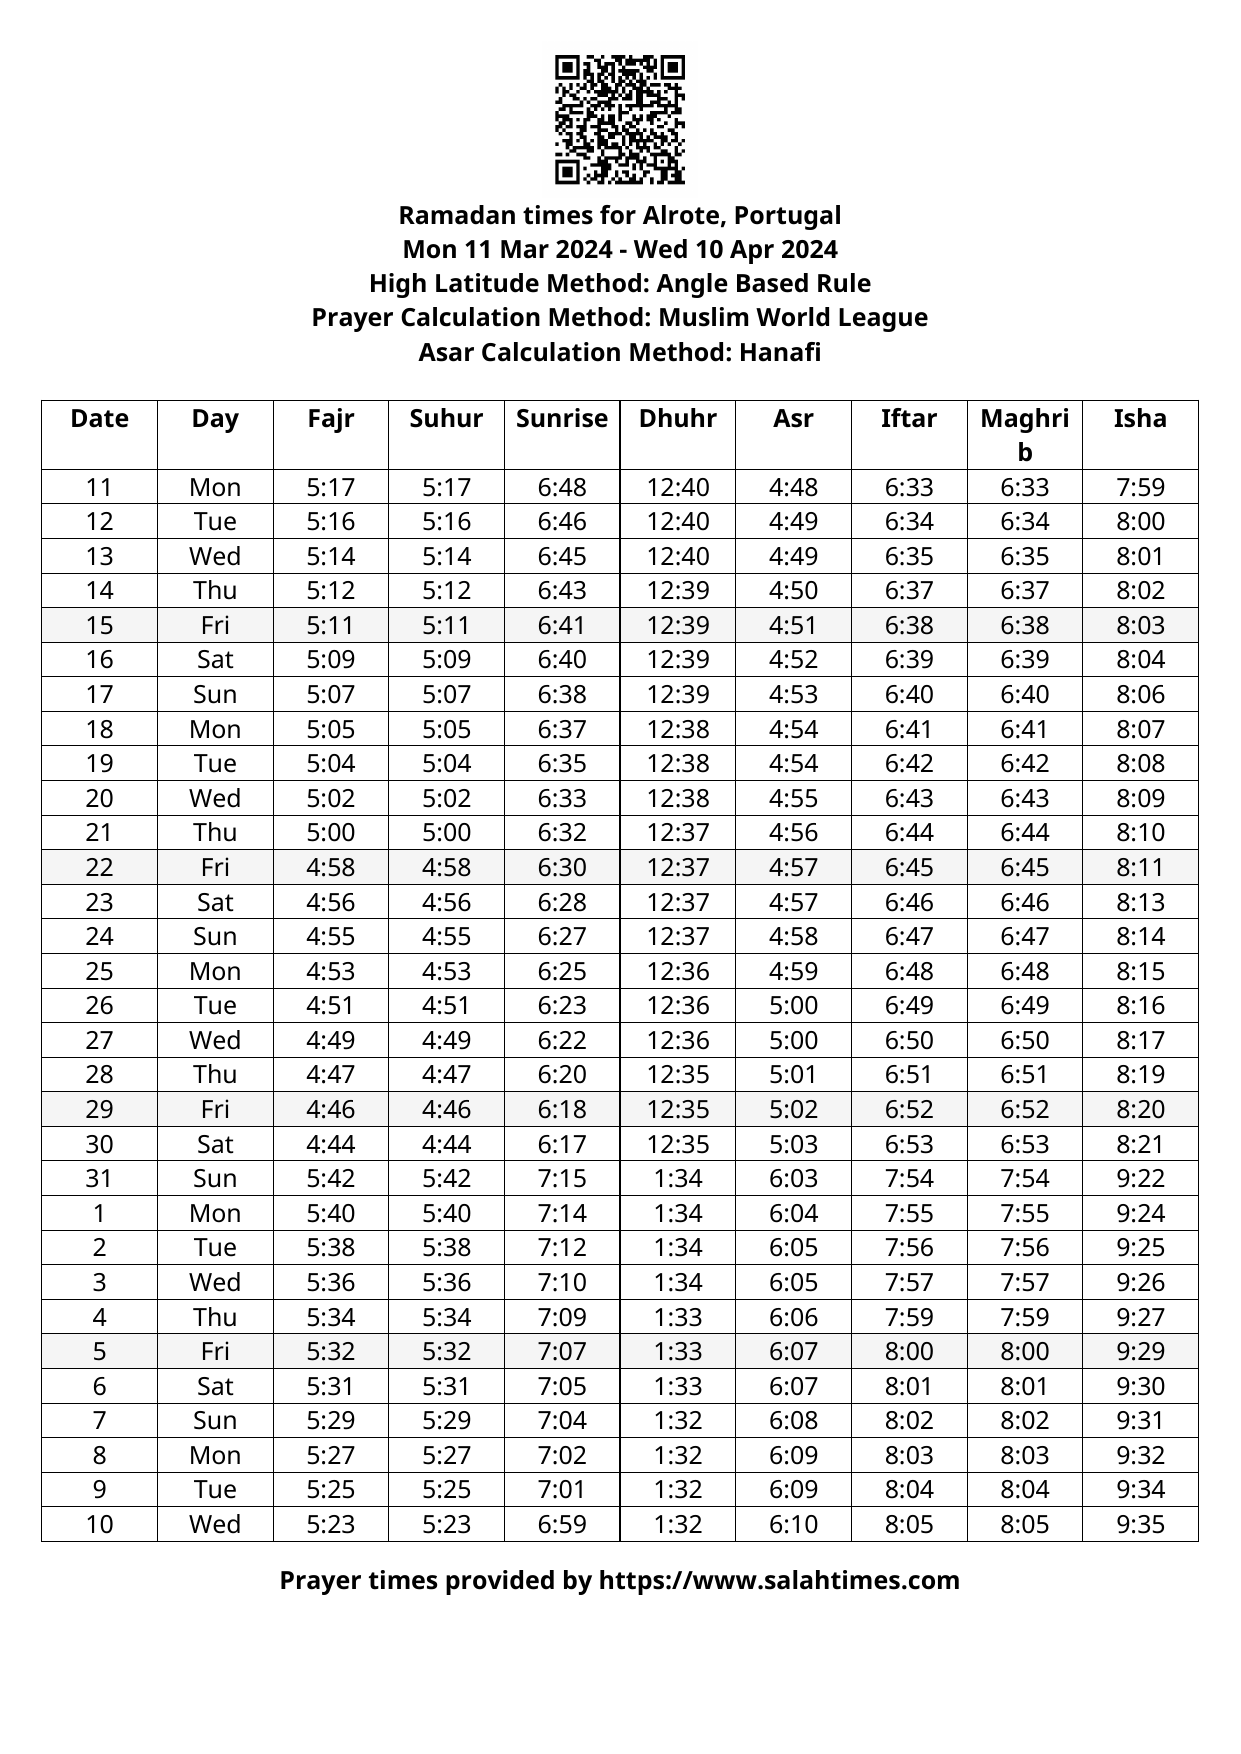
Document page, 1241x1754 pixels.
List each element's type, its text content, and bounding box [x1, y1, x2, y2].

table_cell 31 [42, 1161, 157, 1195]
table_cell 10 [42, 1507, 157, 1541]
table_cell 4:44 [274, 1127, 388, 1160]
table_cell 6:40 [505, 643, 619, 676]
table_cell 4:57 [736, 885, 851, 918]
table_cell 6:07 [736, 1334, 851, 1368]
table_cell 9:27 [1083, 1300, 1198, 1333]
table_cell 6:10 [736, 1507, 851, 1541]
table_header Asr [736, 401, 851, 469]
table_cell 4:56 [389, 885, 504, 918]
table_cell 12:38 [621, 781, 735, 814]
table_cell 12:39 [621, 608, 735, 642]
table_cell 6:49 [852, 989, 967, 1022]
table_cell 9:25 [1083, 1231, 1198, 1264]
table_cell 30 [42, 1127, 157, 1160]
table_cell 6:35 [852, 539, 967, 572]
table_cell 4:53 [274, 954, 388, 987]
table_cell 9 [42, 1473, 157, 1506]
table_cell 7:55 [852, 1196, 967, 1229]
table_cell 8:16 [1083, 989, 1198, 1022]
table_cell 23 [42, 885, 157, 918]
table_cell 9:31 [1083, 1404, 1198, 1437]
table_cell 5:17 [389, 470, 504, 503]
table_cell 4:49 [736, 504, 851, 538]
table_cell 5:04 [274, 746, 388, 780]
table_cell 14 [42, 574, 157, 607]
table_cell 12:39 [621, 677, 735, 711]
table_cell 5:07 [274, 677, 388, 711]
table_cell 4:58 [736, 919, 851, 953]
table_cell Wed [158, 539, 273, 572]
table_cell 21 [42, 816, 157, 849]
table_cell 2 [42, 1231, 157, 1264]
text Asar Calculation Method: Hanafi [42, 334, 1198, 368]
table_cell 6:48 [505, 470, 619, 503]
table_cell 4:54 [736, 712, 851, 745]
table_cell 5:14 [274, 539, 388, 572]
table_cell 6:09 [736, 1473, 851, 1506]
table_cell 8:15 [1083, 954, 1198, 987]
table_cell 6:49 [968, 989, 1082, 1022]
table_cell 7:07 [505, 1334, 619, 1368]
table_cell 5:05 [274, 712, 388, 745]
table_cell 1:34 [621, 1231, 735, 1264]
table_cell 4:47 [389, 1058, 504, 1091]
table_cell 8:03 [968, 1438, 1082, 1472]
table_cell 12:39 [621, 643, 735, 676]
table_cell 6:46 [852, 885, 967, 918]
table_cell 8:02 [1083, 574, 1198, 607]
table_cell 1 [42, 1196, 157, 1229]
table_cell 5:34 [389, 1300, 504, 1333]
table_cell Sat [158, 1127, 273, 1160]
table_cell 6:41 [505, 608, 619, 642]
table_cell Fri [158, 608, 273, 642]
table_cell 6:43 [852, 781, 967, 814]
table_cell 1:33 [621, 1300, 735, 1333]
table_cell 6:27 [505, 919, 619, 953]
table_cell Thu [158, 1058, 273, 1091]
table_cell 4:58 [389, 850, 504, 884]
table_cell 5:36 [389, 1265, 504, 1299]
table_cell 4:56 [274, 885, 388, 918]
table_cell 5:17 [274, 470, 388, 503]
table_cell 5:00 [274, 816, 388, 849]
table_cell 12:39 [621, 574, 735, 607]
table_cell 6:28 [505, 885, 619, 918]
table_cell 25 [42, 954, 157, 987]
table_cell 6:33 [852, 470, 967, 503]
table_cell 6:07 [736, 1369, 851, 1402]
text Ramadan times for Alrote, Portugal [42, 198, 1198, 232]
table_cell 22 [42, 850, 157, 884]
table_cell 6:03 [736, 1161, 851, 1195]
table_cell 6:44 [852, 816, 967, 849]
table_cell 9:30 [1083, 1369, 1198, 1402]
table_cell 26 [42, 989, 157, 1022]
table_cell 5:38 [274, 1231, 388, 1264]
table_header Isha [1083, 401, 1198, 469]
table_cell 6:34 [852, 504, 967, 538]
table_cell 5:11 [274, 608, 388, 642]
table_cell 6:17 [505, 1127, 619, 1160]
table_cell 12:38 [621, 712, 735, 745]
table_cell 5:34 [274, 1300, 388, 1333]
table_cell 6:06 [736, 1300, 851, 1333]
table_cell Tue [158, 504, 273, 538]
table_cell 20 [42, 781, 157, 814]
table_cell 5:23 [389, 1507, 504, 1541]
table_cell 12:35 [621, 1092, 735, 1126]
table_cell 7:14 [505, 1196, 619, 1229]
table_cell 5 [42, 1334, 157, 1368]
table_cell 9:24 [1083, 1196, 1198, 1229]
table_cell 12:35 [621, 1058, 735, 1091]
table_cell 4:51 [736, 608, 851, 642]
table_cell 6:51 [968, 1058, 1082, 1091]
picture [542, 41, 699, 198]
table_cell 6:30 [505, 850, 619, 884]
table_cell Mon [158, 470, 273, 503]
table_cell 8:04 [1083, 643, 1198, 676]
table_cell 6:43 [968, 781, 1082, 814]
table_cell 9:22 [1083, 1161, 1198, 1195]
table_cell 6:37 [505, 712, 619, 745]
table_cell 7:55 [968, 1196, 1082, 1229]
table_cell 7:56 [968, 1231, 1082, 1264]
table_cell 5:01 [736, 1058, 851, 1091]
table_cell 8:00 [852, 1334, 967, 1368]
table_cell 5:09 [389, 643, 504, 676]
table_cell 1:34 [621, 1161, 735, 1195]
table_cell 5:05 [389, 712, 504, 745]
table_cell 5:03 [736, 1127, 851, 1160]
table_cell Mon [158, 954, 273, 987]
table_cell 6:41 [852, 712, 967, 745]
table_header Sunrise [505, 401, 619, 469]
table_cell 12:40 [621, 539, 735, 572]
table_cell 4:53 [389, 954, 504, 987]
table_cell 6:34 [968, 504, 1082, 538]
table_cell Wed [158, 781, 273, 814]
table_cell 1:32 [621, 1404, 735, 1437]
table_cell 4:57 [736, 850, 851, 884]
table_cell 6:18 [505, 1092, 619, 1126]
table_cell 5:12 [389, 574, 504, 607]
table_cell 6:08 [736, 1404, 851, 1437]
table_cell 7:02 [505, 1438, 619, 1472]
table_cell 8:00 [1083, 504, 1198, 538]
table_cell 6:50 [968, 1023, 1082, 1057]
table_cell 6:35 [968, 539, 1082, 572]
table_cell 6:48 [852, 954, 967, 987]
table_cell 6:41 [968, 712, 1082, 745]
table_cell 5:07 [389, 677, 504, 711]
table_cell 1:34 [621, 1265, 735, 1299]
table_cell 5:42 [389, 1161, 504, 1195]
table_cell 5:42 [274, 1161, 388, 1195]
table_cell 7:57 [968, 1265, 1082, 1299]
table_cell 7:15 [505, 1161, 619, 1195]
table_cell 5:27 [389, 1438, 504, 1472]
table_header Maghrib [968, 401, 1082, 469]
table_cell 6:04 [736, 1196, 851, 1229]
table_cell 6:44 [968, 816, 1082, 849]
table_cell 5:00 [736, 989, 851, 1022]
table_cell 5:32 [389, 1334, 504, 1368]
table_cell Mon [158, 712, 273, 745]
table_cell 6:47 [968, 919, 1082, 953]
table_cell 5:09 [274, 643, 388, 676]
table_cell 5:31 [389, 1369, 504, 1402]
table_cell 8:08 [1083, 746, 1198, 780]
table_cell 12 [42, 504, 157, 538]
table_cell 8 [42, 1438, 157, 1472]
table_cell Sun [158, 1161, 273, 1195]
table_cell 6:42 [968, 746, 1082, 780]
table_cell 1:32 [621, 1507, 735, 1541]
table_cell 7:59 [1083, 470, 1198, 503]
table_cell 8:11 [1083, 850, 1198, 884]
table_cell 4:51 [274, 989, 388, 1022]
table_cell Wed [158, 1023, 273, 1057]
table_cell 6:38 [852, 608, 967, 642]
table_cell 4:49 [389, 1023, 504, 1057]
table_cell 5:29 [274, 1404, 388, 1437]
table_cell 4:48 [736, 470, 851, 503]
table_header Iftar [852, 401, 967, 469]
table_cell 27 [42, 1023, 157, 1057]
table_cell 4:59 [736, 954, 851, 987]
table_cell 5:32 [274, 1334, 388, 1368]
table_cell Fri [158, 850, 273, 884]
table_cell 8:10 [1083, 816, 1198, 849]
table_cell 6:53 [968, 1127, 1082, 1160]
table_cell 8:02 [852, 1404, 967, 1437]
table_cell Tue [158, 1231, 273, 1264]
table_cell 4:51 [389, 989, 504, 1022]
table_cell 8:17 [1083, 1023, 1198, 1057]
table_cell 4:56 [736, 816, 851, 849]
table_cell 8:01 [852, 1369, 967, 1402]
table_cell 6:38 [505, 677, 619, 711]
table_cell 1:34 [621, 1196, 735, 1229]
table_cell 6:25 [505, 954, 619, 987]
table_cell 8:13 [1083, 885, 1198, 918]
table_cell 4:54 [736, 746, 851, 780]
table_cell 5:00 [389, 816, 504, 849]
table_cell 12:37 [621, 919, 735, 953]
table_cell 6:40 [852, 677, 967, 711]
table_cell 7:04 [505, 1404, 619, 1437]
table_header Dhuhr [621, 401, 735, 469]
table_cell 5:12 [274, 574, 388, 607]
table_cell 12:35 [621, 1127, 735, 1160]
table_cell Tue [158, 989, 273, 1022]
table_cell 7:09 [505, 1300, 619, 1333]
table_cell 7:59 [968, 1300, 1082, 1333]
table_cell 4:49 [274, 1023, 388, 1057]
table_cell 1:32 [621, 1438, 735, 1472]
table_cell 7 [42, 1404, 157, 1437]
table_cell 18 [42, 712, 157, 745]
table_cell 8:01 [968, 1369, 1082, 1402]
table_cell 8:03 [852, 1438, 967, 1472]
table_cell 5:31 [274, 1369, 388, 1402]
table_cell Sat [158, 885, 273, 918]
table_cell 5:04 [389, 746, 504, 780]
text High Latitude Method: Angle Based Rule [42, 266, 1198, 300]
table_cell 6:38 [968, 608, 1082, 642]
table_header Date [42, 401, 157, 469]
table_cell 28 [42, 1058, 157, 1091]
table_cell 5:00 [736, 1023, 851, 1057]
table_cell 12:38 [621, 746, 735, 780]
table_cell 12:36 [621, 1023, 735, 1057]
table_cell 12:37 [621, 850, 735, 884]
table_cell 24 [42, 919, 157, 953]
table_cell 8:01 [1083, 539, 1198, 572]
table_cell 4:49 [736, 539, 851, 572]
table_cell 5:11 [389, 608, 504, 642]
table_cell 8:02 [968, 1404, 1082, 1437]
table_cell 4:44 [389, 1127, 504, 1160]
table_cell 13 [42, 539, 157, 572]
table_cell 8:04 [852, 1473, 967, 1506]
table_cell 5:25 [389, 1473, 504, 1506]
table_cell 6:50 [852, 1023, 967, 1057]
table_cell 11 [42, 470, 157, 503]
table_cell 6:42 [852, 746, 967, 780]
table_cell 7:54 [852, 1161, 967, 1195]
table_cell 6:33 [505, 781, 619, 814]
table_cell 6:22 [505, 1023, 619, 1057]
table_cell 8:04 [968, 1473, 1082, 1506]
table_cell 4:55 [389, 919, 504, 953]
table_cell 1:32 [621, 1473, 735, 1506]
table_cell 6:45 [968, 850, 1082, 884]
table_cell 5:40 [274, 1196, 388, 1229]
table_cell 4:55 [274, 919, 388, 953]
table_cell 6:52 [852, 1092, 967, 1126]
table_cell 5:02 [736, 1092, 851, 1126]
table_cell Thu [158, 1300, 273, 1333]
table_header Day [158, 401, 273, 469]
table_cell 5:29 [389, 1404, 504, 1437]
table_cell 6:37 [852, 574, 967, 607]
table_cell 5:16 [389, 504, 504, 538]
table_cell 7:10 [505, 1265, 619, 1299]
table_cell 6:05 [736, 1231, 851, 1264]
table_cell 9:29 [1083, 1334, 1198, 1368]
table_cell 9:35 [1083, 1507, 1198, 1541]
table_cell 5:02 [389, 781, 504, 814]
table_cell 9:34 [1083, 1473, 1198, 1506]
table_cell 6:45 [505, 539, 619, 572]
table_cell 29 [42, 1092, 157, 1126]
table_cell 6:40 [968, 677, 1082, 711]
table_cell 5:02 [274, 781, 388, 814]
table_cell Tue [158, 746, 273, 780]
table_cell 6:32 [505, 816, 619, 849]
table_cell 6:20 [505, 1058, 619, 1091]
table_cell 6:09 [736, 1438, 851, 1472]
table_cell 1:33 [621, 1334, 735, 1368]
table_cell 8:05 [968, 1507, 1082, 1541]
table_cell 3 [42, 1265, 157, 1299]
table_cell 19 [42, 746, 157, 780]
table_cell 8:14 [1083, 919, 1198, 953]
table_cell 6:23 [505, 989, 619, 1022]
table_cell Fri [158, 1334, 273, 1368]
table_cell 17 [42, 677, 157, 711]
table_cell 4:55 [736, 781, 851, 814]
text Prayer Calculation Method: Muslim World League [42, 300, 1198, 334]
table_cell Wed [158, 1507, 273, 1541]
table_cell Tue [158, 1473, 273, 1506]
table_cell Sun [158, 677, 273, 711]
table_cell 5:40 [389, 1196, 504, 1229]
table_cell 6:59 [505, 1507, 619, 1541]
table_cell Wed [158, 1265, 273, 1299]
table_cell 6:43 [505, 574, 619, 607]
table_cell 6:33 [968, 470, 1082, 503]
table_cell 6:39 [968, 643, 1082, 676]
table_cell 15 [42, 608, 157, 642]
table_cell 12:36 [621, 989, 735, 1022]
table_cell 5:38 [389, 1231, 504, 1264]
table_cell Sat [158, 1369, 273, 1402]
table_cell 12:37 [621, 816, 735, 849]
table_cell 4:46 [274, 1092, 388, 1126]
table_cell 4:53 [736, 677, 851, 711]
table_cell Mon [158, 1438, 273, 1472]
table_cell 1:33 [621, 1369, 735, 1402]
text Prayer times provided by https://www.salahtimes.com [42, 1563, 1198, 1597]
table_cell 7:05 [505, 1369, 619, 1402]
table_cell 5:36 [274, 1265, 388, 1299]
table_cell 6:52 [968, 1092, 1082, 1126]
table_cell 7:54 [968, 1161, 1082, 1195]
table_cell 7:01 [505, 1473, 619, 1506]
table_cell 8:03 [1083, 608, 1198, 642]
table_cell 6:05 [736, 1265, 851, 1299]
table_cell 7:59 [852, 1300, 967, 1333]
table_cell 9:26 [1083, 1265, 1198, 1299]
table_cell 6:47 [852, 919, 967, 953]
table_cell 4 [42, 1300, 157, 1333]
table_cell 12:36 [621, 954, 735, 987]
table_cell Sun [158, 919, 273, 953]
text Mon 11 Mar 2024 - Wed 10 Apr 2024 [42, 232, 1198, 266]
table_cell 7:57 [852, 1265, 967, 1299]
table_cell 5:25 [274, 1473, 388, 1506]
table_cell 8:07 [1083, 712, 1198, 745]
table_cell Sun [158, 1404, 273, 1437]
table_cell Thu [158, 816, 273, 849]
table_cell 8:00 [968, 1334, 1082, 1368]
table_cell 7:56 [852, 1231, 967, 1264]
table_cell 16 [42, 643, 157, 676]
table_cell 8:19 [1083, 1058, 1198, 1091]
table_cell 8:09 [1083, 781, 1198, 814]
table_cell 4:50 [736, 574, 851, 607]
table_cell 7:12 [505, 1231, 619, 1264]
table_cell 12:37 [621, 885, 735, 918]
table_cell 6:35 [505, 746, 619, 780]
table_cell Mon [158, 1196, 273, 1229]
table_cell 6:39 [852, 643, 967, 676]
table_cell 6:48 [968, 954, 1082, 987]
table_cell 5:23 [274, 1507, 388, 1541]
table_cell 4:52 [736, 643, 851, 676]
table_cell 8:06 [1083, 677, 1198, 711]
table_cell 6 [42, 1369, 157, 1402]
table_cell 6:46 [968, 885, 1082, 918]
table_cell 12:40 [621, 470, 735, 503]
table_cell 9:32 [1083, 1438, 1198, 1472]
table_cell Fri [158, 1092, 273, 1126]
table_header Suhur [389, 401, 504, 469]
table_cell 8:05 [852, 1507, 967, 1541]
table_cell Sat [158, 643, 273, 676]
table_cell 4:46 [389, 1092, 504, 1126]
table_cell 6:46 [505, 504, 619, 538]
table_cell 6:37 [968, 574, 1082, 607]
table_cell 5:27 [274, 1438, 388, 1472]
table_cell 12:40 [621, 504, 735, 538]
table_header Fajr [274, 401, 388, 469]
table_cell 6:53 [852, 1127, 967, 1160]
table_cell 4:47 [274, 1058, 388, 1091]
table_cell 8:21 [1083, 1127, 1198, 1160]
table_cell 4:58 [274, 850, 388, 884]
table_cell 5:16 [274, 504, 388, 538]
table_cell 6:45 [852, 850, 967, 884]
table_cell 8:20 [1083, 1092, 1198, 1126]
table_cell 5:14 [389, 539, 504, 572]
table_cell Thu [158, 574, 273, 607]
table_cell 6:51 [852, 1058, 967, 1091]
